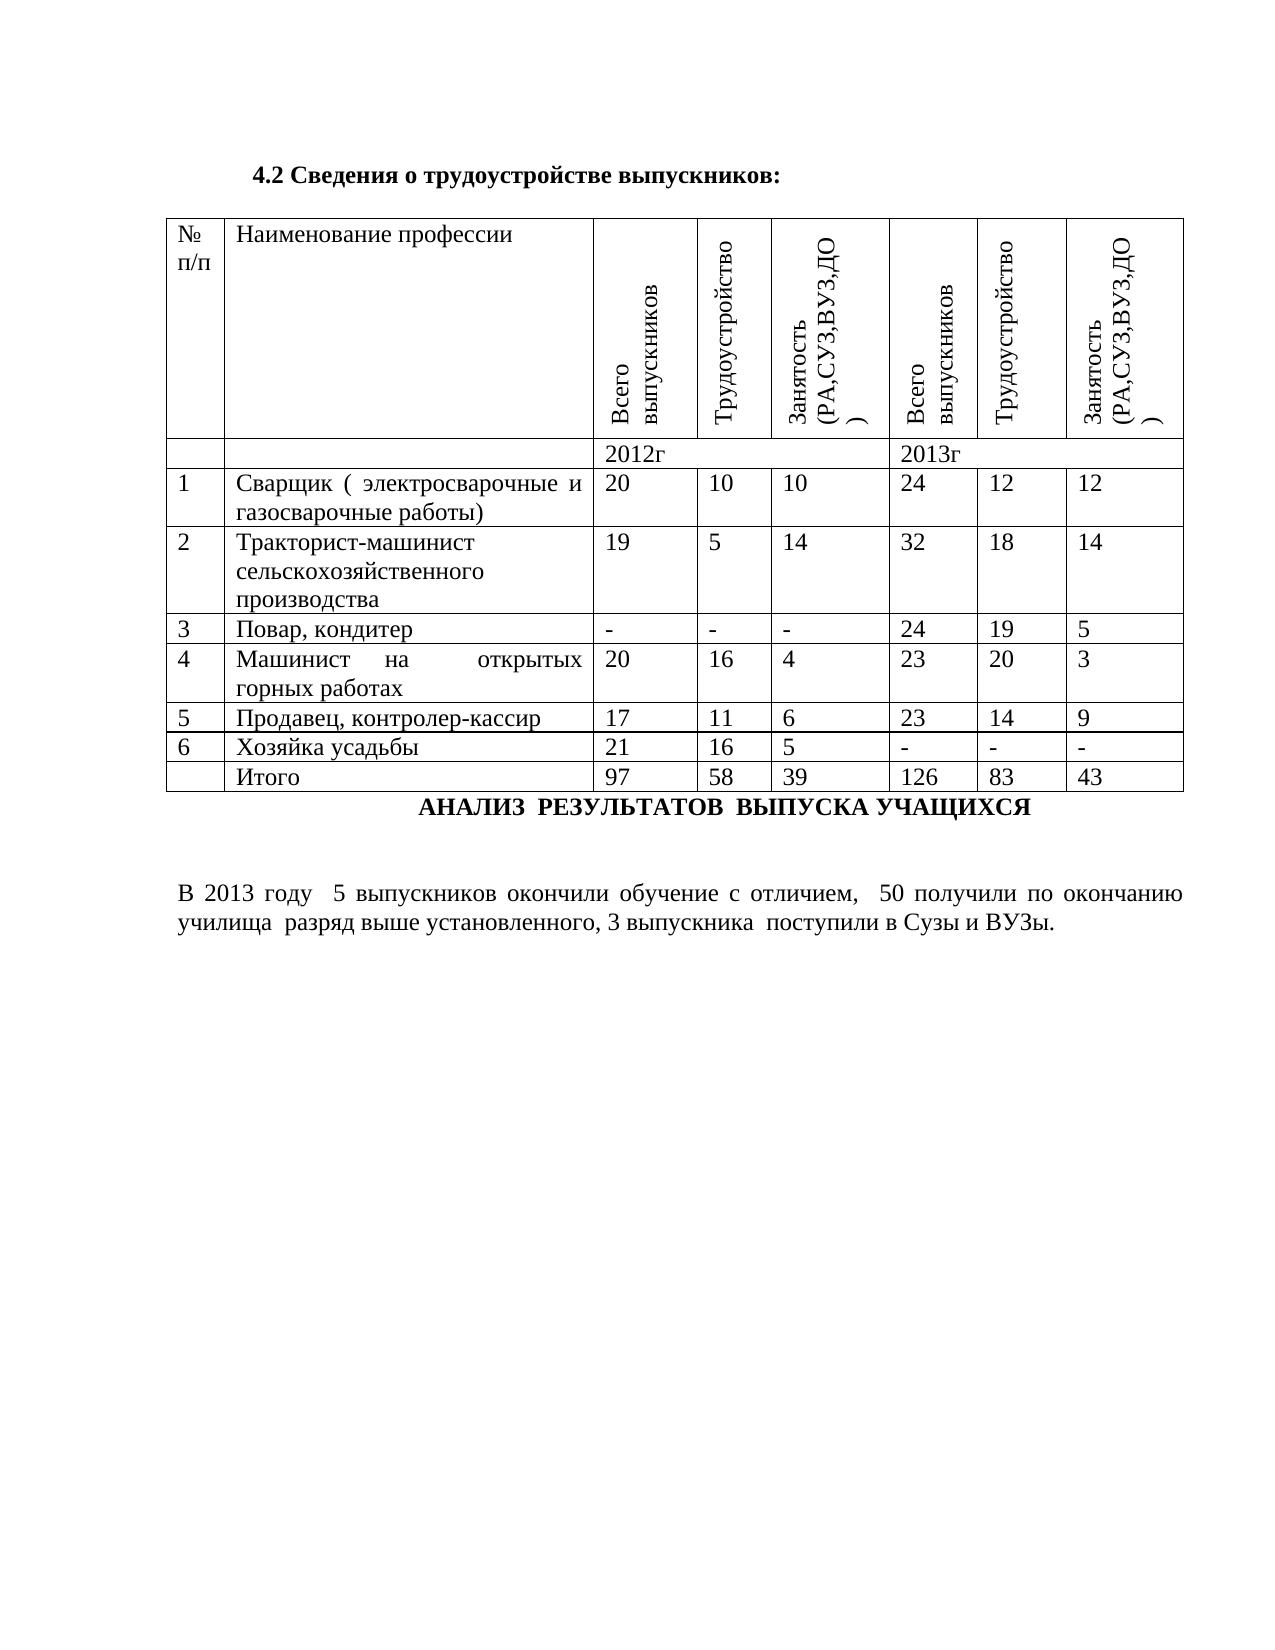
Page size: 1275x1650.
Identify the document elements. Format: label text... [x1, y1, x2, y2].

table_cell 24 [890, 614, 977, 643]
table_cell 16 [698, 733, 771, 761]
table_cell - [978, 733, 1066, 761]
table_cell 16 [698, 644, 771, 702]
table_cell 3 [1067, 644, 1183, 702]
table_cell 18 [978, 527, 1066, 613]
table_header Всего выпускников [594, 219, 697, 438]
table_cell 2012г [594, 439, 889, 467]
table_cell 2013г [890, 439, 1183, 467]
table_cell - [1067, 733, 1183, 761]
table_header Занятость (РА,СУЗ,ВУЗ,ДО) [772, 219, 889, 438]
table_cell 12 [1067, 469, 1183, 526]
table_header Занятость (РА,СУЗ,ВУЗ,ДО) [1067, 219, 1183, 438]
table_cell 21 [594, 733, 697, 761]
table_header Наименование профессии [225, 219, 593, 438]
table_cell - [698, 614, 771, 643]
table_cell [225, 439, 593, 467]
table_cell 4 [167, 644, 224, 702]
table_cell 14 [978, 703, 1066, 731]
table_cell Продавец, контролер-кассир [225, 703, 593, 731]
table_cell [167, 439, 224, 467]
table_cell 11 [698, 703, 771, 731]
table_cell 5 [1067, 614, 1183, 643]
table_header Трудоустройство [698, 219, 771, 438]
table_cell - [594, 614, 697, 643]
table_cell 20 [594, 469, 697, 526]
table_cell 1 [167, 469, 224, 526]
table_cell 58 [698, 762, 771, 791]
table_cell 39 [772, 762, 889, 791]
table_header Трудоустройство [978, 219, 1066, 438]
table_cell Итого [225, 762, 593, 791]
table_cell [167, 762, 224, 791]
table_header №п/п [167, 219, 224, 438]
table_cell 20 [594, 644, 697, 702]
table_cell Сварщик ( электросварочные и газосварочные работы) [225, 469, 593, 526]
table_cell Тракторист-машинист сельскохозяйственного производства [225, 527, 593, 613]
table_cell 10 [698, 469, 771, 526]
table_cell 14 [772, 527, 889, 613]
table_cell 3 [167, 614, 224, 643]
text Анализ результатов Выпуска учащихся [207, 792, 1186, 821]
table_cell 43 [1067, 762, 1183, 791]
table_cell - [890, 733, 977, 761]
table_cell 19 [594, 527, 697, 613]
table_cell 24 [890, 469, 977, 526]
table_cell Машинист на открытых горных работах [225, 644, 593, 702]
table_header Всего выпускников [890, 219, 977, 438]
table_cell Хозяйка усадьбы [225, 733, 593, 761]
table_cell 2 [167, 527, 224, 613]
table_cell 83 [978, 762, 1066, 791]
table_cell 23 [890, 644, 977, 702]
table_cell Повар, кондитер [225, 614, 593, 643]
text В 2013 году 5 выпускников окончили обучение с отличием, 50 получили по окончанию училища разряд выше установленного, 3 выпускника поступили в Сузы и ВУЗы. [177, 878, 1185, 936]
table_cell 5 [167, 703, 224, 731]
table_cell - [772, 614, 889, 643]
table_cell 10 [772, 469, 889, 526]
table_cell 5 [698, 527, 771, 613]
table_cell 97 [594, 762, 697, 791]
table_cell 6 [772, 703, 889, 731]
table_cell 126 [890, 762, 977, 791]
table_cell 9 [1067, 703, 1183, 731]
table_cell 19 [978, 614, 1066, 643]
table_cell 14 [1067, 527, 1183, 613]
table_cell 5 [772, 733, 889, 761]
table_cell 17 [594, 703, 697, 731]
list Сведения о трудоустройстве выпускников: [252, 160, 1186, 189]
table_cell 32 [890, 527, 977, 613]
table_cell 20 [978, 644, 1066, 702]
table_cell 23 [890, 703, 977, 731]
table_cell 12 [978, 469, 1066, 526]
table_cell 6 [167, 733, 224, 761]
table_cell 4 [772, 644, 889, 702]
